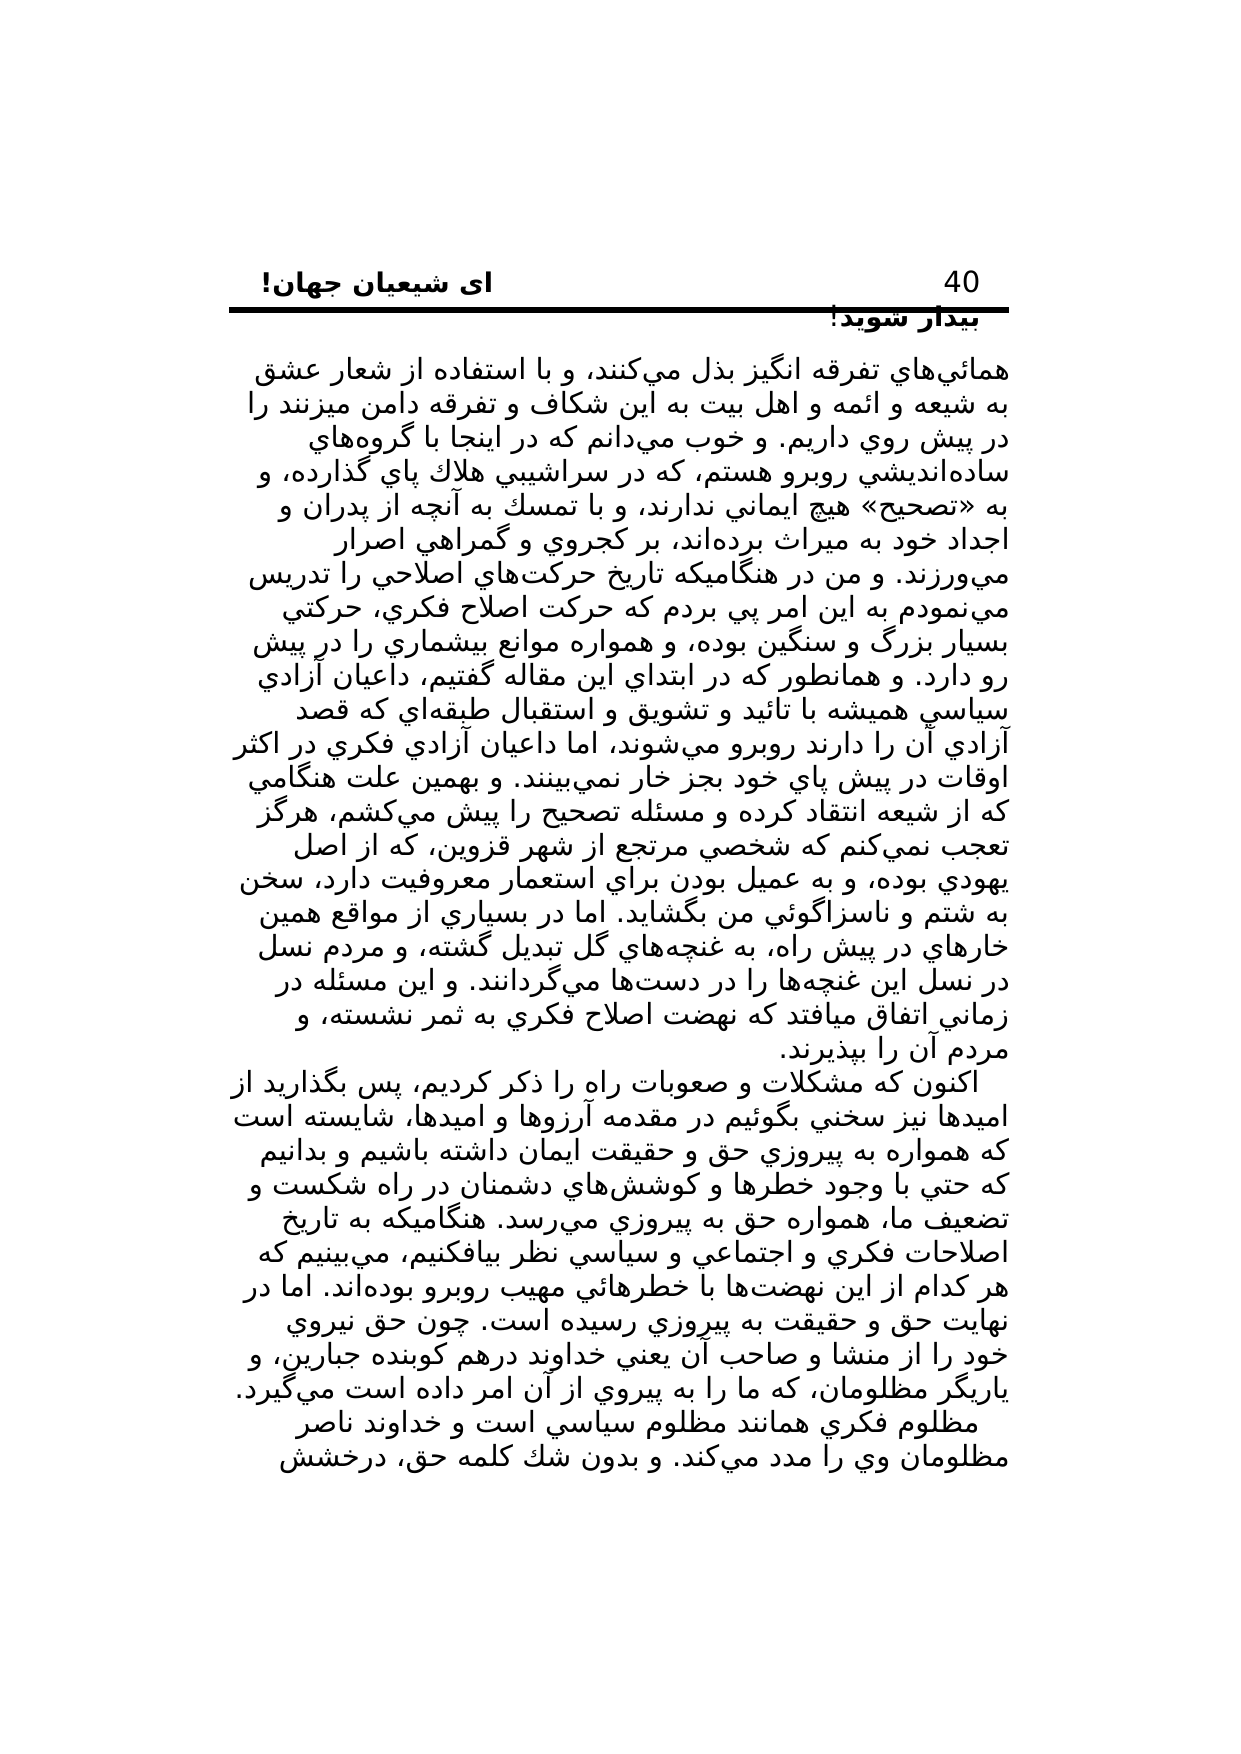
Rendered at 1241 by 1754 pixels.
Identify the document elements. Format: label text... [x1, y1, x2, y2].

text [230, 352, 1010, 1066]
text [230, 1405, 1010, 1473]
text اكنون كه مشكلات و صعوبات راه را ذكر كرديم، پس بگذاريد از اميدها نيز سخني بگوئيم در مقدمه آرزوها و اميدها، شايسته است كه همواره به پيروزي حق و حقيقت ايمان داشته باشيم و بدانيم كه حتي با وجود خطرها و كوشش‌هاي دشمنان در راه شكست و تضعيف ما، همواره حق به پيروزي مي‌رسد. هنگاميكه به تاريخ اصلاحات فكري و اجتماعي و سياسي نظر بيافكنيم، مي‌بينيم كه هر كدام از اين نهضت‌ها با خطرهائي مهيب روبرو بوده‌اند. اما در نهايت حق و حقيقت به پيروزي رسيده است. چون حق نيروي خود را از منشا و صاحب آن يعني خداوند درهم كوبنده جبارين، و ياريگر مظلومان، كه ما را به پيروي از آن امر داده است مي‌گيرد. [230, 1066, 1010, 1405]
